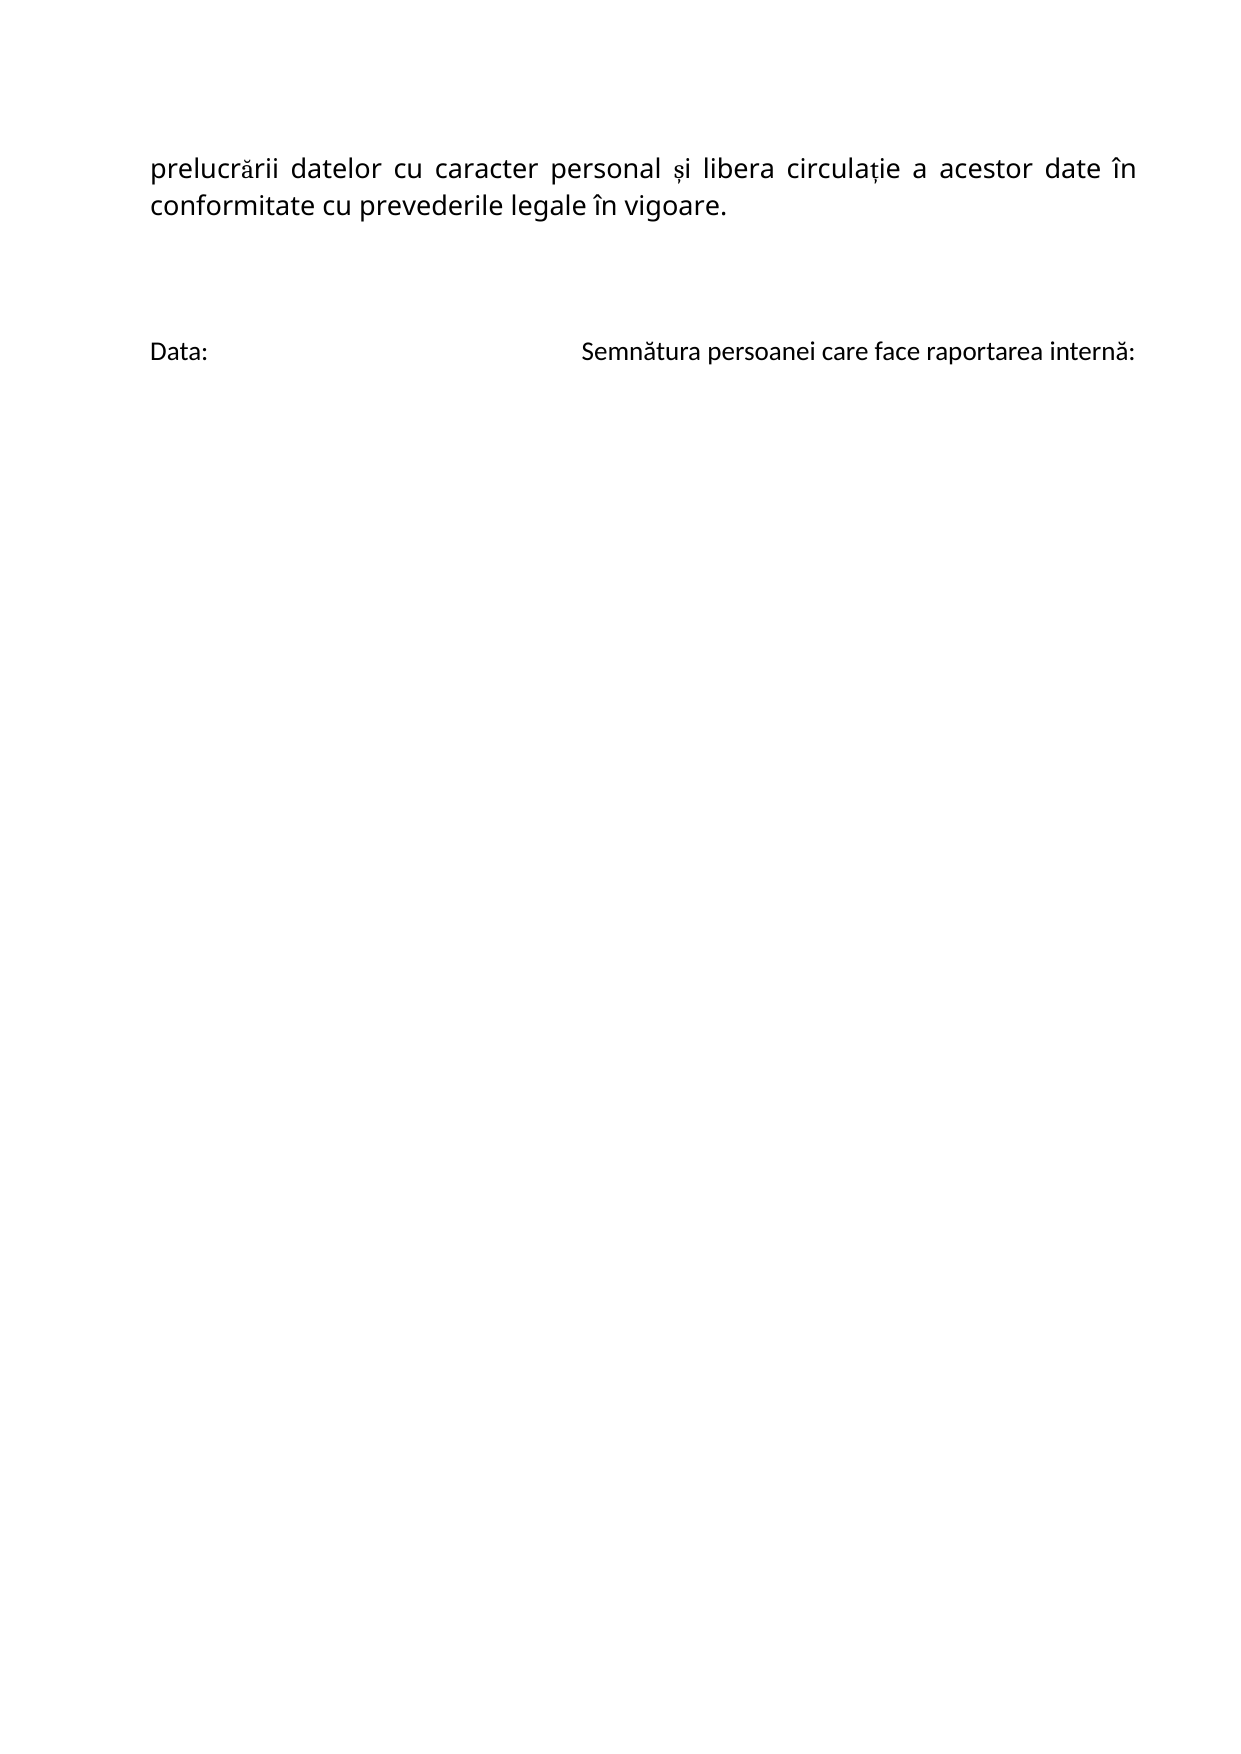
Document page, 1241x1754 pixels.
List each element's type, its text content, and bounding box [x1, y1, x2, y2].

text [150, 150, 1137, 224]
text Data: Semnătura persoanei care face raportarea internă: [150, 334, 1137, 367]
